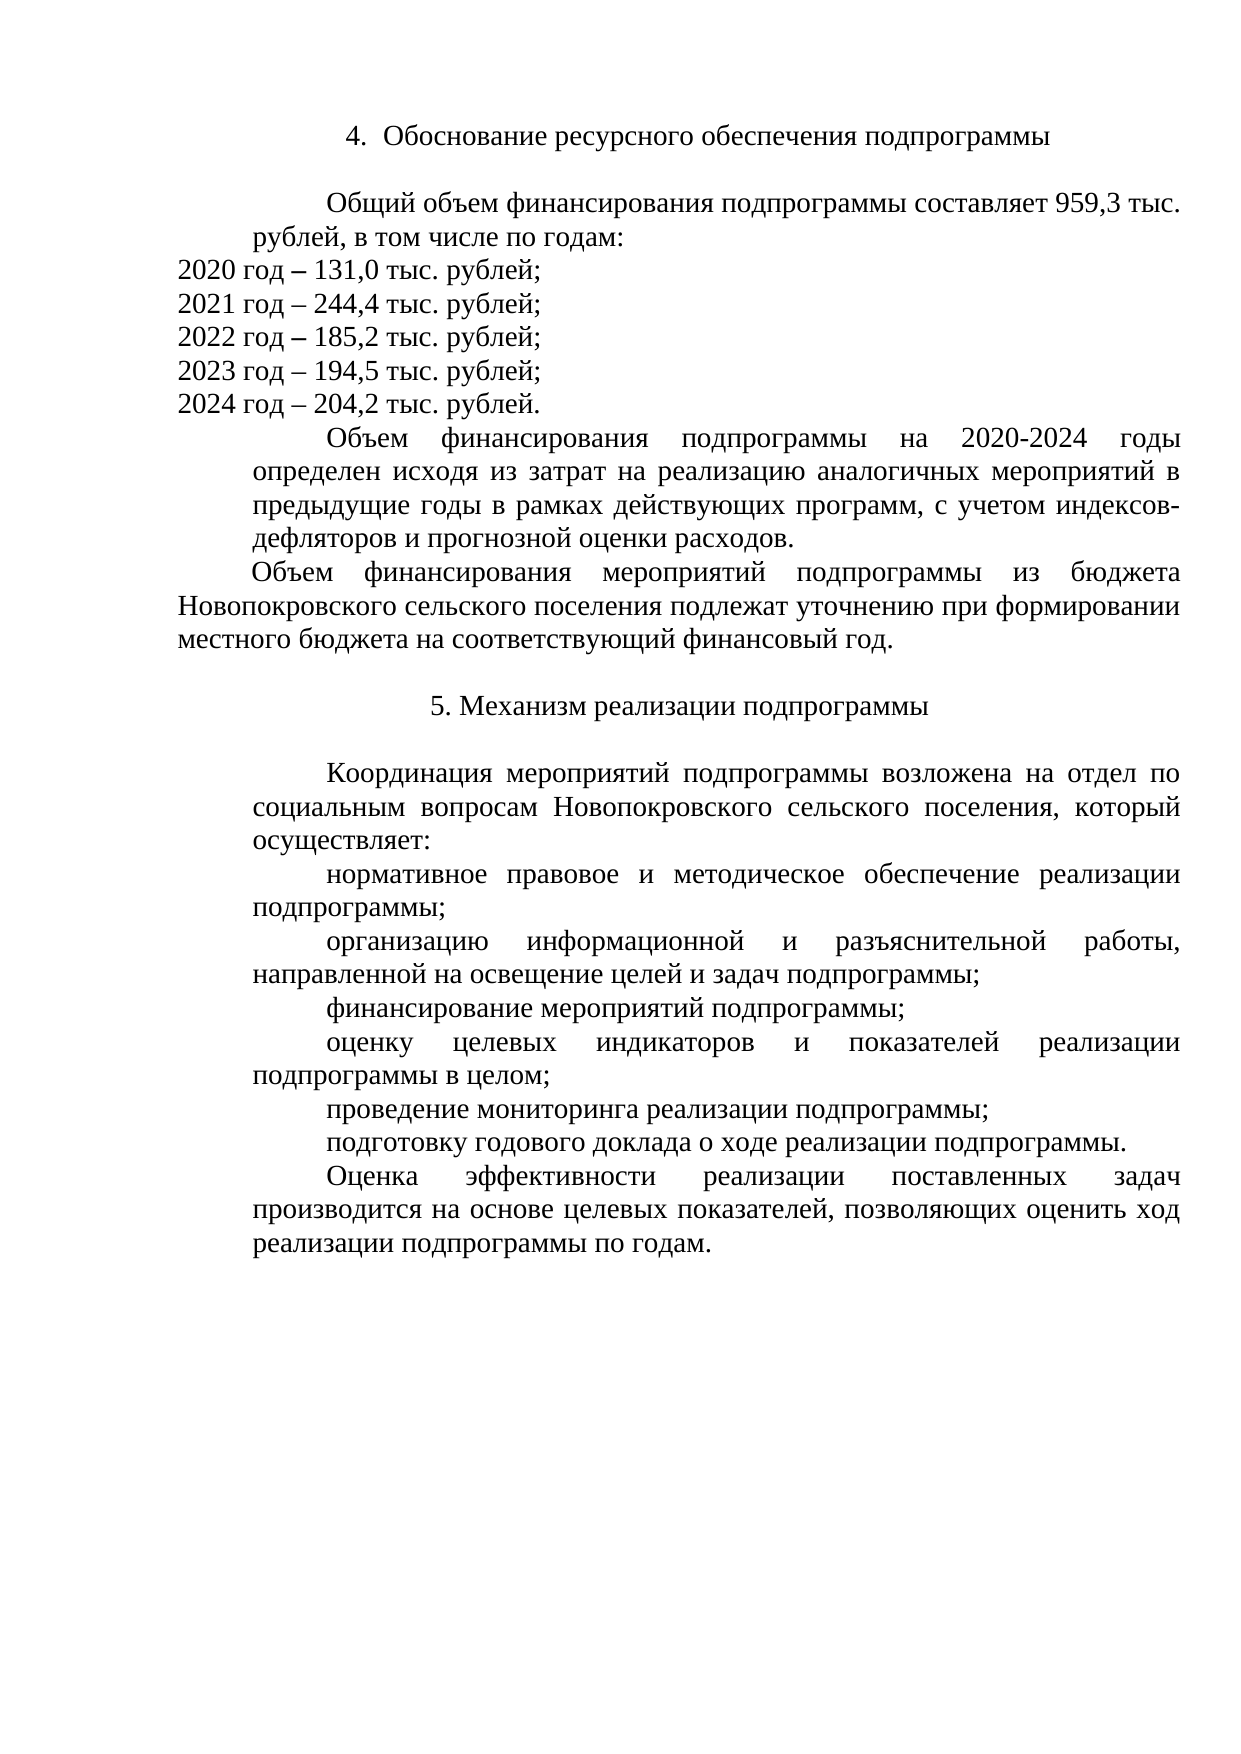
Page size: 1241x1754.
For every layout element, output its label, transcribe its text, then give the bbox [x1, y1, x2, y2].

text подготовку годового доклада о ходе реализации подпрограммы. [252, 1124, 1181, 1158]
text организацию информационной и разъяснительной работы, направленной на освещение целей и задач подпрограммы; [252, 923, 1181, 990]
text Объем финансирования подпрограммы на 2020-2024 годы определен исходя из затрат на реализацию аналогичных мероприятий в предыдущие годы в рамках действующих программ, с учетом индексов-дефляторов и прогнозной оценки расходов. [252, 420, 1181, 554]
text 2021 год – 244,4 тыс. рублей; [177, 286, 1181, 319]
text 2024 год – 204,2 тыс. рублей. [177, 386, 1181, 420]
text 2023 год – 194,5 тыс. рублей; [177, 353, 1181, 386]
text оценку целевых индикаторов и показателей реализации подпрограммы в целом; [252, 1024, 1181, 1091]
list Обоснование ресурсного обеспечения подпрограммы [215, 118, 1181, 152]
text Общий объем финансирования подпрограммы составляет 959,3 тыс. рублей, в том числе по годам: [252, 185, 1181, 252]
text Объем финансирования мероприятий подпрограммы из бюджета Новопокровского сельского поселения подлежат уточнению при формировании местного бюджета на соответствующий финансовый год. [177, 554, 1181, 655]
text Оценка эффективности реализации поставленных задач производится на основе целевых показателей, позволяющих оценить ход реализации подпрограммы по годам. [252, 1158, 1181, 1258]
text финансирование мероприятий подпрограммы; [252, 990, 1181, 1024]
text Координация мероприятий подпрограммы возложена на отдел по социальным вопросам Новопокровского сельского поселения, который осуществляет: [252, 755, 1181, 856]
text 2022 год – 185,2 тыс. рублей; [177, 319, 1181, 353]
text проведение мониторинга реализации подпрограммы; [252, 1091, 1181, 1124]
text 2020 год – 131,0 тыс. рублей; [177, 252, 1181, 286]
text 5. Механизм реализации подпрограммы [177, 688, 1181, 722]
text нормативное правовое и методическое обеспечение реализации подпрограммы; [252, 856, 1181, 923]
